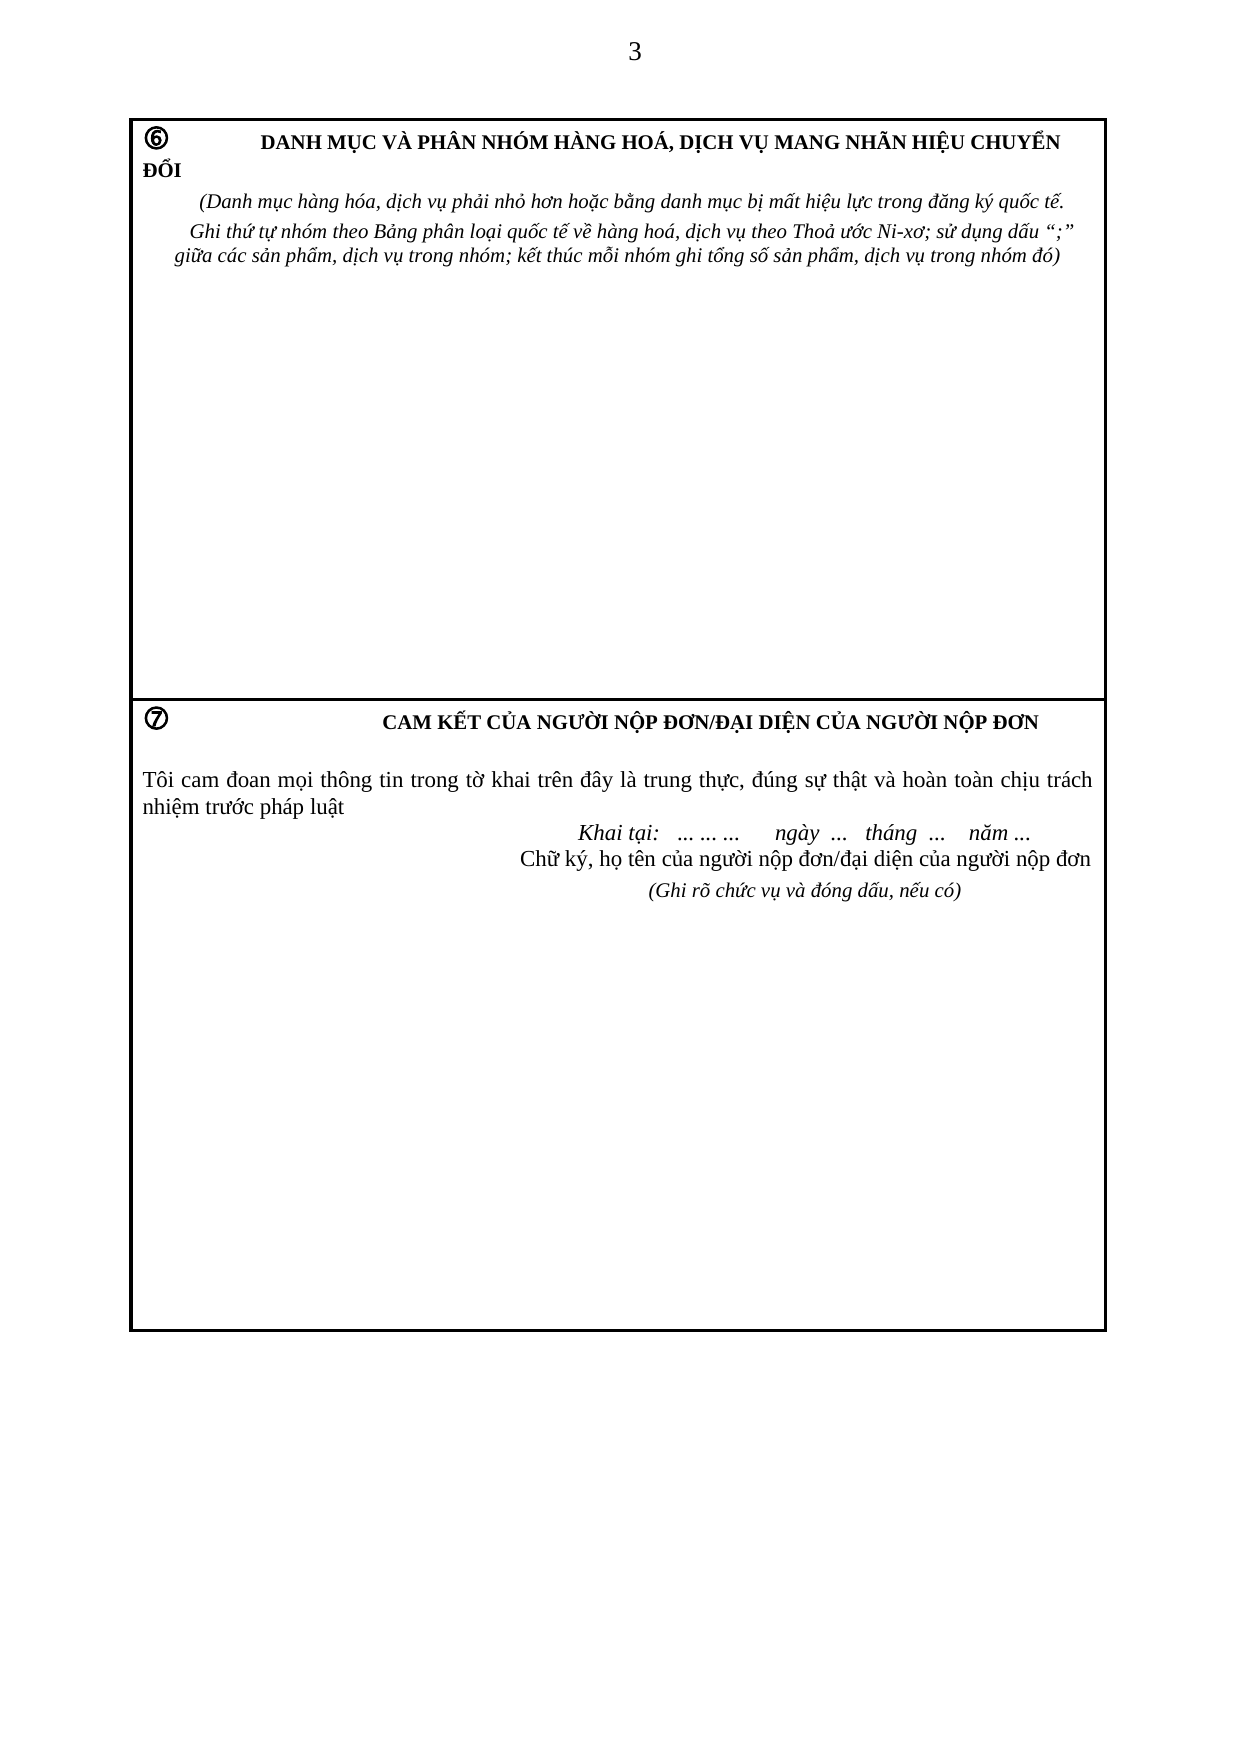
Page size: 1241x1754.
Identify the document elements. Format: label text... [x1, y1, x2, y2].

table_header DANH MỤC VÀ PHÂN NHÓM HÀNG HOÁ, DỊCH VỤ MANG NHÃN HIỆU CHUYỂN ĐỔI (Danh mục hàng hóa, dịch vụ phải nhỏ hơn hoặc bằng danh mục bị mất hiệu lực trong đăng ký quốc tế. Ghi thứ tự nhóm theo Bảng phân loại quốc tế về hàng hoá, dịch vụ theo Thoả ước Ni-xơ; sử dụng dấu “;” giữa các sản phẩm, dịch vụ trong nhóm; kết thúc mỗi nhóm ghi tổng số sản phẩm, dịch vụ trong nhóm đó) [133, 121, 1104, 698]
table_cell CAM KẾT CỦA NGƯỜI NỘP ĐƠN/ĐẠI DIỆN CỦA NGƯỜI NỘP ĐƠN Tôi cam đoan mọi thông tin trong tờ khai trên đây là trung thực, đúng sự thật và hoàn toàn chịu trách nhiệm trước pháp luật Khai tại: ... ... ... ngày ... tháng ... năm ... Chữ ký, họ tên của người nộp đơn/đại diện của người nộp đơn (Ghi rõ chức vụ và đóng dấu, nếu có) [133, 701, 1104, 1329]
